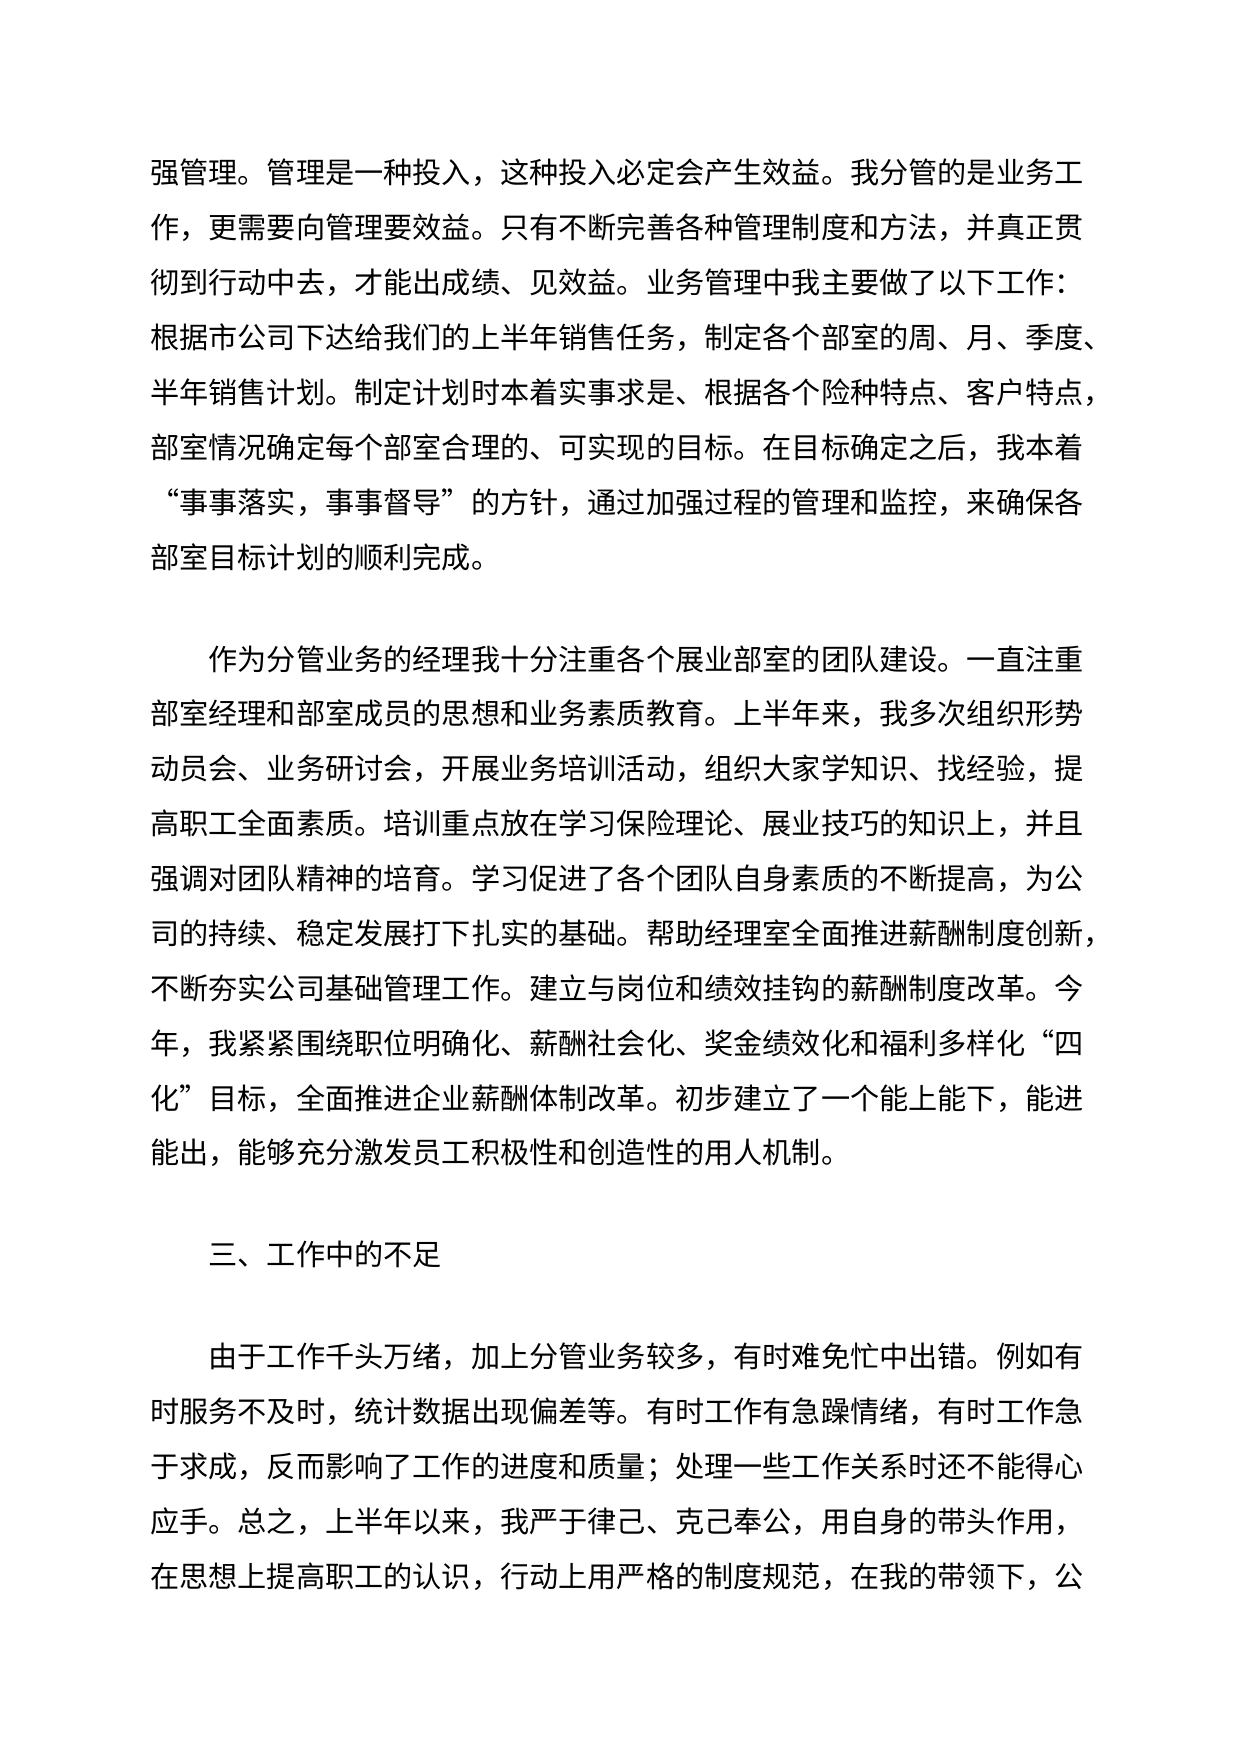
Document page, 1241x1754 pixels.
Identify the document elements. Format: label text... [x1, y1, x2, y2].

text 三、工作中的不足 [150, 1232, 1090, 1274]
text 作为分管业务的经理我十分注重各个展业部室的团队建设。一直注重部室经理和部室成员的思想和业务素质教育。上半年来，我多次组织形势动员会、业务研讨会，开展业务培训活动，组织大家学知识、找经验，提高职工全面素质。培训重点放在学习保险理论、展业技巧的知识上，并且强调对团队精神的培育。学习促进了各个团队自身素质的不断提高，为公司的持续、稳定发展打下扎实的基础。帮助经理室全面推进薪酬制度创新，不断夯实公司基础管理工作。建立与岗位和绩效挂钩的薪酬制度改革。今年，我紧紧围绕职位明确化、薪酬社会化、奖金绩效化和福利多样化“四化”目标，全面推进企业薪酬体制改革。初步建立了一个能上能下，能进能出，能够充分激发员工积极性和创造性的用人机制。 [150, 636, 1090, 1172]
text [150, 1334, 1090, 1596]
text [150, 150, 1090, 577]
